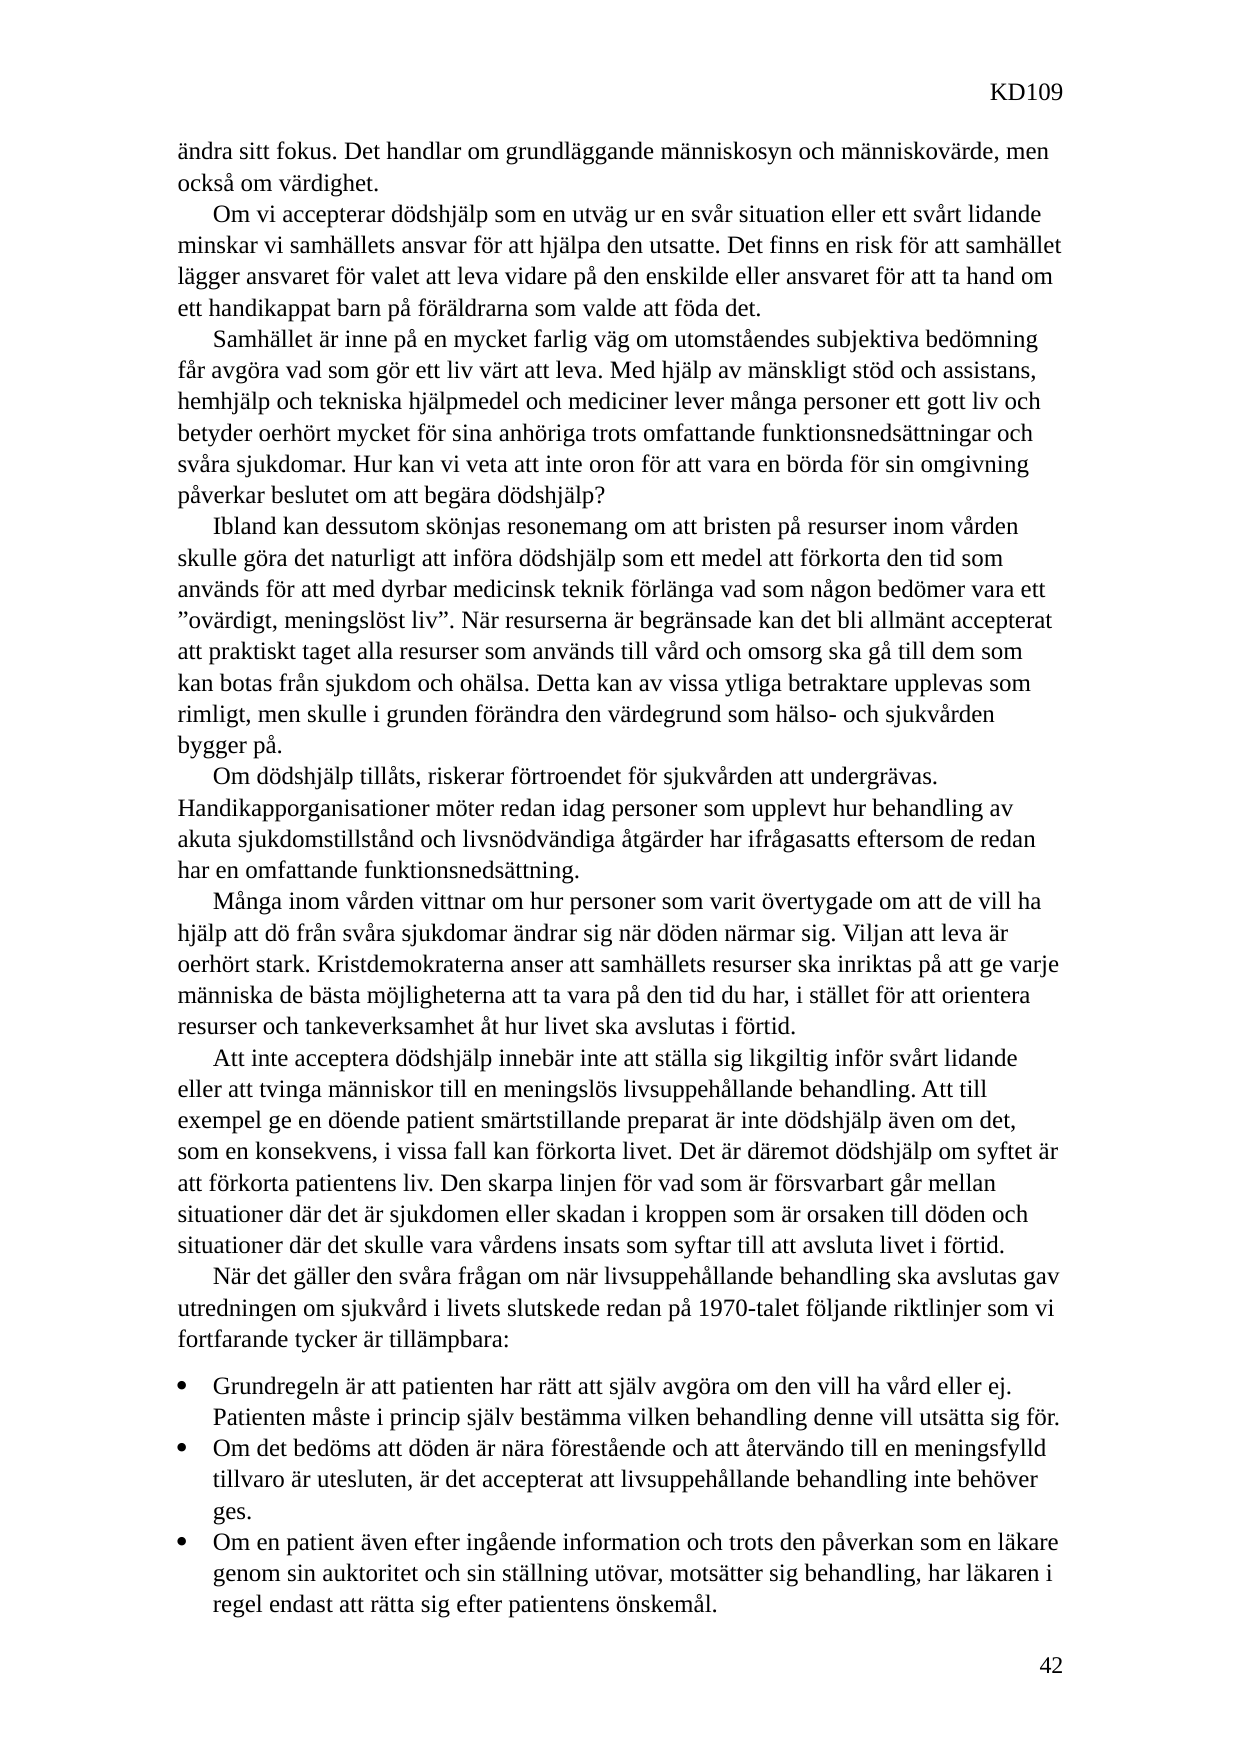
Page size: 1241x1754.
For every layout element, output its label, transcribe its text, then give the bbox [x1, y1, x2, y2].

text Att inte acceptera dödshjälp innebär inte att ställa sig likgiltig inför svårt lidande eller att tvinga människor till en meningslös livsuppehållande behandling. Att till exempel ge en döende patient smärtstillande preparat är inte dödshjälp även om det, som en konsekvens, i vissa fall kan förkorta livet. Det är däremot dödshjälp om syftet är att förkorta patientens liv. Den skarpa linjen för vad som är försvarbart går mellan situationer där det är sjukdomen eller skadan i kroppen som är orsaken till döden och situationer där det skulle vara vårdens insats som syftar till att avsluta livet i förtid. [177, 1040, 1063, 1259]
text Om vi accepterar dödshjälp som en utväg ur en svår situation eller ett svårt lidande minskar vi samhällets ansvar för att hjälpa den utsatte. Det finns en risk för att samhället lägger ansvaret för valet att leva vidare på den enskilde eller ansvaret för att ta hand om ett handikappat barn på föräldrarna som valde att föda det. [177, 196, 1063, 321]
list Om det bedöms att döden är nära förestående och att återvändo till en meningsfylld tillvaro är utesluten, är det accepterat att livsuppehållande behandling inte behöver ges. [177, 1431, 1063, 1524]
text Ibland kan dessutom skönjas resonemang om att bristen på resurser inom vården skulle göra det naturligt att införa dödshjälp som ett medel att förkorta den tid som används för att med dyrbar medicinsk teknik förlänga vad som någon bedömer vara ett ”ovärdigt, meningslöst liv”. När resurserna är begränsade kan det bli allmänt accepterat att praktiskt taget alla resurser som används till vård och omsorg ska gå till dem som kan botas från sjukdom och ohälsa. Detta kan av vissa ytliga betraktare upplevas som rimligt, men skulle i grunden förändra den värdegrund som hälso- och sjukvården bygger på. [177, 509, 1063, 759]
text Samhället är inne på en mycket farlig väg om utomståendes subjektiva bedömning får avgöra vad som gör ett liv värt att leva. Med hjälp av mänskligt stöd och assistans, hemhjälp och tekniska hjälpmedel och mediciner lever många personer ett gott liv och betyder oerhört mycket för sina anhöriga trots omfattande funktionsnedsättningar och svåra sjukdomar. Hur kan vi veta att inte oron för att vara en börda för sin omgivning påverkar beslutet om att begära dödshjälp? [177, 321, 1063, 509]
text När det gäller den svåra frågan om när livsuppehållande behandling ska avslutas gav utredningen om sjukvård i livets slutskede redan på 1970-talet följande riktlinjer som vi fortfarande tycker är tillämpbara: [177, 1259, 1063, 1353]
list Grundregeln är att patienten har rätt att själv avgöra om den vill ha vård eller ej. Patienten måste i princip själv bestämma vilken behandling denne vill utsätta sig för. [177, 1368, 1063, 1431]
list Om en patient även efter ingående information och trots den påverkan som en läkare genom sin auktoritet och sin ställning utövar, motsätter sig behandling, har läkaren i regel endast att rätta sig efter patientens önskemål. [177, 1524, 1063, 1618]
text Om dödshjälp tillåts, riskerar förtroendet för sjukvården att undergrävas. Handikapporganisationer möter redan idag personer som upplevt hur behandling av akuta sjukdomstillstånd och livsnödvändiga åtgärder har ifrågasatts eftersom de redan har en omfattande funktionsnedsättning. [177, 759, 1063, 884]
text Många inom vården vittnar om hur personer som varit övertygade om att de vill ha hjälp att dö från svåra sjukdomar ändrar sig när döden närmar sig. Viljan att leva är oerhört stark. Kristdemokraterna anser att samhällets resurser ska inriktas på att ge varje människa de bästa möjligheterna att ta vara på den tid du har, i stället för att orientera resurser och tankeverksamhet åt hur livet ska avslutas i förtid. [177, 884, 1063, 1040]
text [177, 134, 1063, 196]
